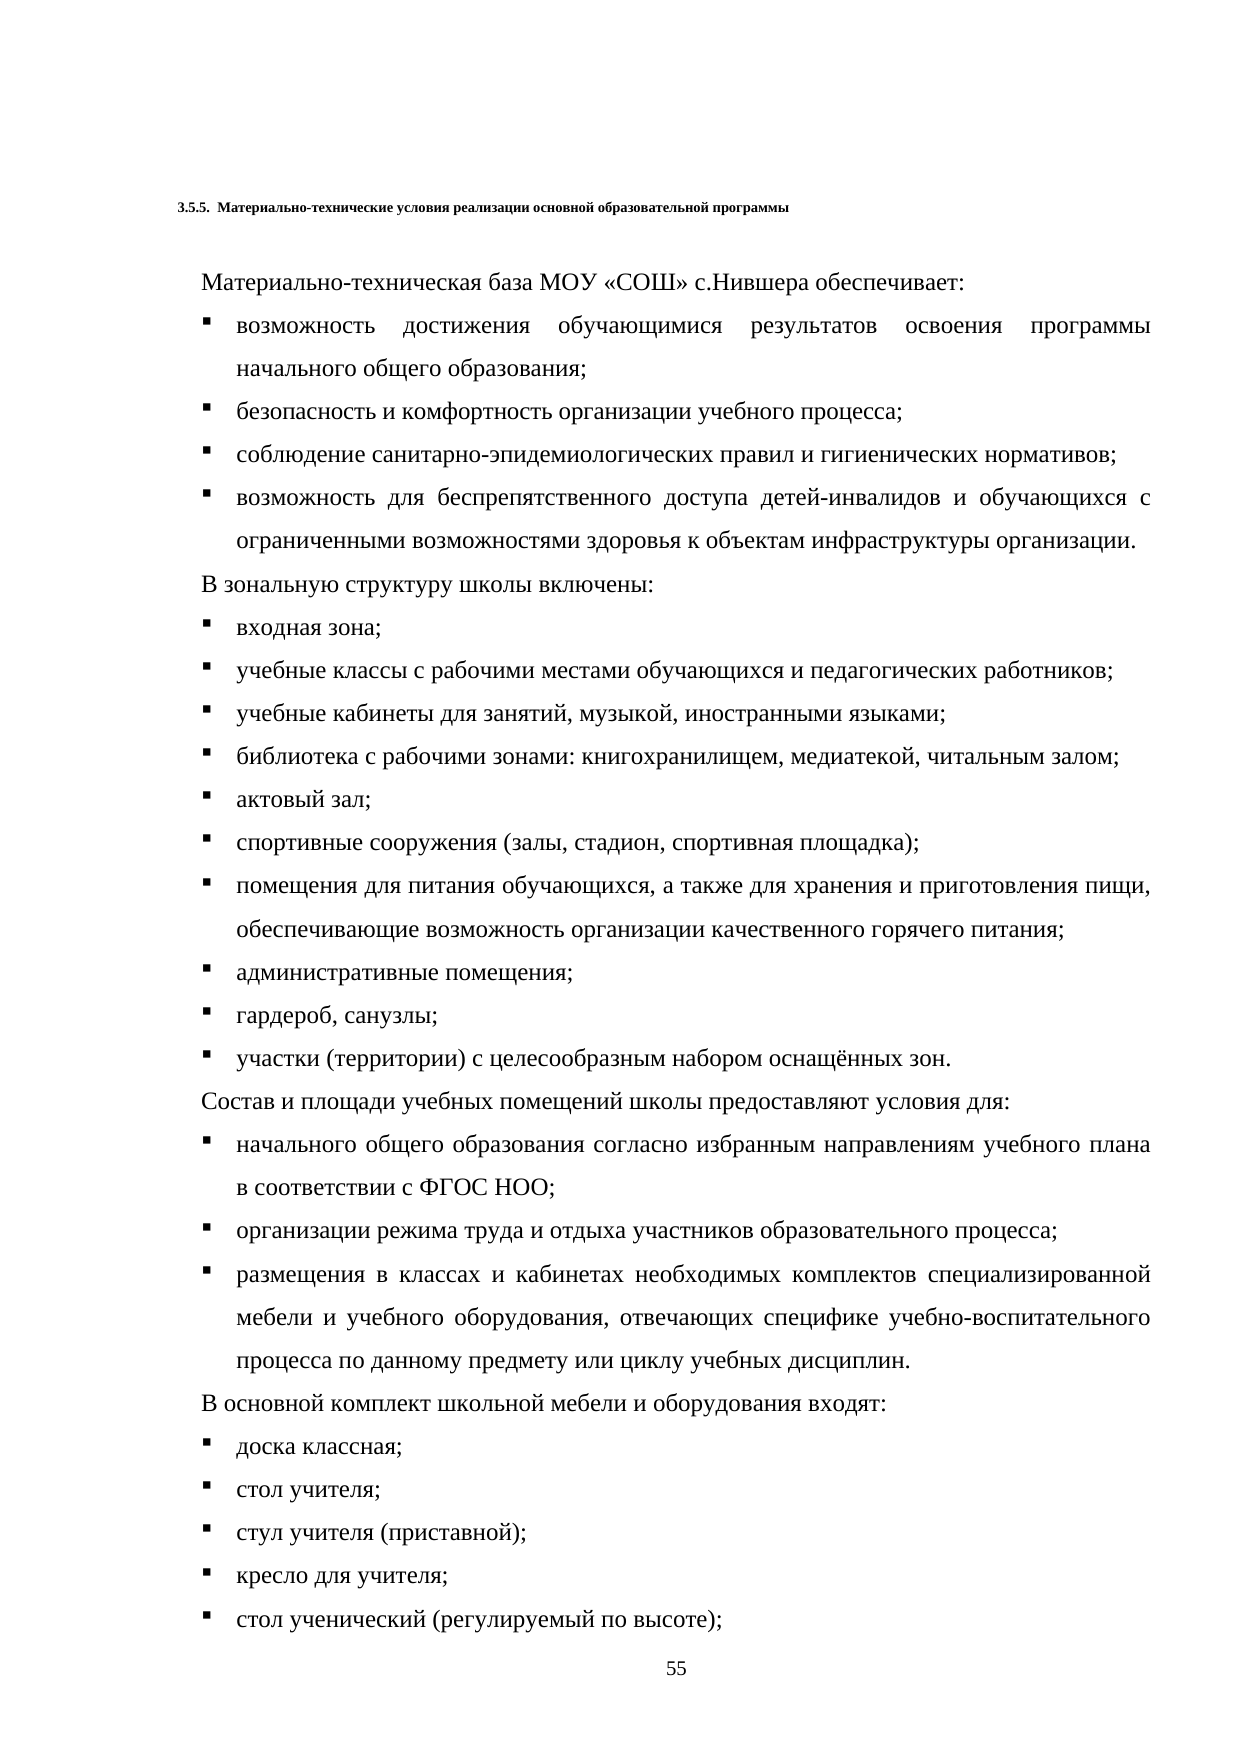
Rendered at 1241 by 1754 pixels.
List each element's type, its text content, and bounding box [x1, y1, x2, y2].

list начального общего образования согласно избранным направлениям учебного плана в соответствии с ФГОС НОО; [201, 1129, 1152, 1201]
list возможность достижения обучающимися результатов освоения программы начального общего образования; [201, 310, 1152, 382]
list стул учителя (приставной); [201, 1517, 1152, 1546]
list размещения в классах и кабинетах необходимых комплектов специализированной мебели и учебного оборудования, отвечающих специфике учебно-воспитательного процесса по данному предмету или циклу учебных дисциплин. [201, 1259, 1152, 1374]
list библиотека с рабочими зонами: книгохранилищем, медиатекой, читальным залом; [201, 741, 1152, 770]
text В основной комплект школьной мебели и оборудования входят: [177, 1388, 1152, 1417]
list организации режима труда и отдыха участников образовательного процесса; [201, 1216, 1152, 1244]
list стол ученический (регулируемый по высоте); [201, 1604, 1152, 1632]
text 3.5.5. Материально-технические условия реализации основной образовательной программы [177, 199, 1152, 227]
list безопасность и комфортность организации учебного процесса; [201, 396, 1152, 425]
text Материально-техническая база МОУ «СОШ» с.Нившера обеспечивает: [177, 267, 1152, 296]
list возможность для беспрепятственного доступа детей-инвалидов и обучающихся с ограниченными возможностями здоровья к объектам инфраструктуры организации. [201, 482, 1152, 554]
list учебные кабинеты для занятий, музыкой, иностранными языками; [201, 698, 1152, 727]
list административные помещения; [201, 957, 1152, 986]
list кресло для учителя; [201, 1561, 1152, 1589]
list доска классная; [201, 1431, 1152, 1460]
list стол учителя; [201, 1474, 1152, 1503]
list входная зона; [201, 612, 1152, 641]
list спортивные сооружения (залы, стадион, спортивная площадка); [201, 827, 1152, 856]
list актовый зал; [201, 784, 1152, 813]
list гардероб, санузлы; [201, 1000, 1152, 1029]
list учебные классы с рабочими местами обучающихся и педагогических работников; [201, 655, 1152, 684]
list участки (территории) с целесообразным набором оснащённых зон. [201, 1043, 1152, 1072]
list соблюдение санитарно-эпидемиологических правил и гигиенических нормативов; [201, 439, 1152, 468]
text Состав и площади учебных помещений школы предоставляют условия для: [177, 1086, 1152, 1115]
list помещения для питания обучающихся, а также для хранения и приготовления пищи, обеспечивающие возможность организации качественного горячего питания; [201, 871, 1152, 942]
text В зональную структуру школы включены: [177, 569, 1152, 597]
